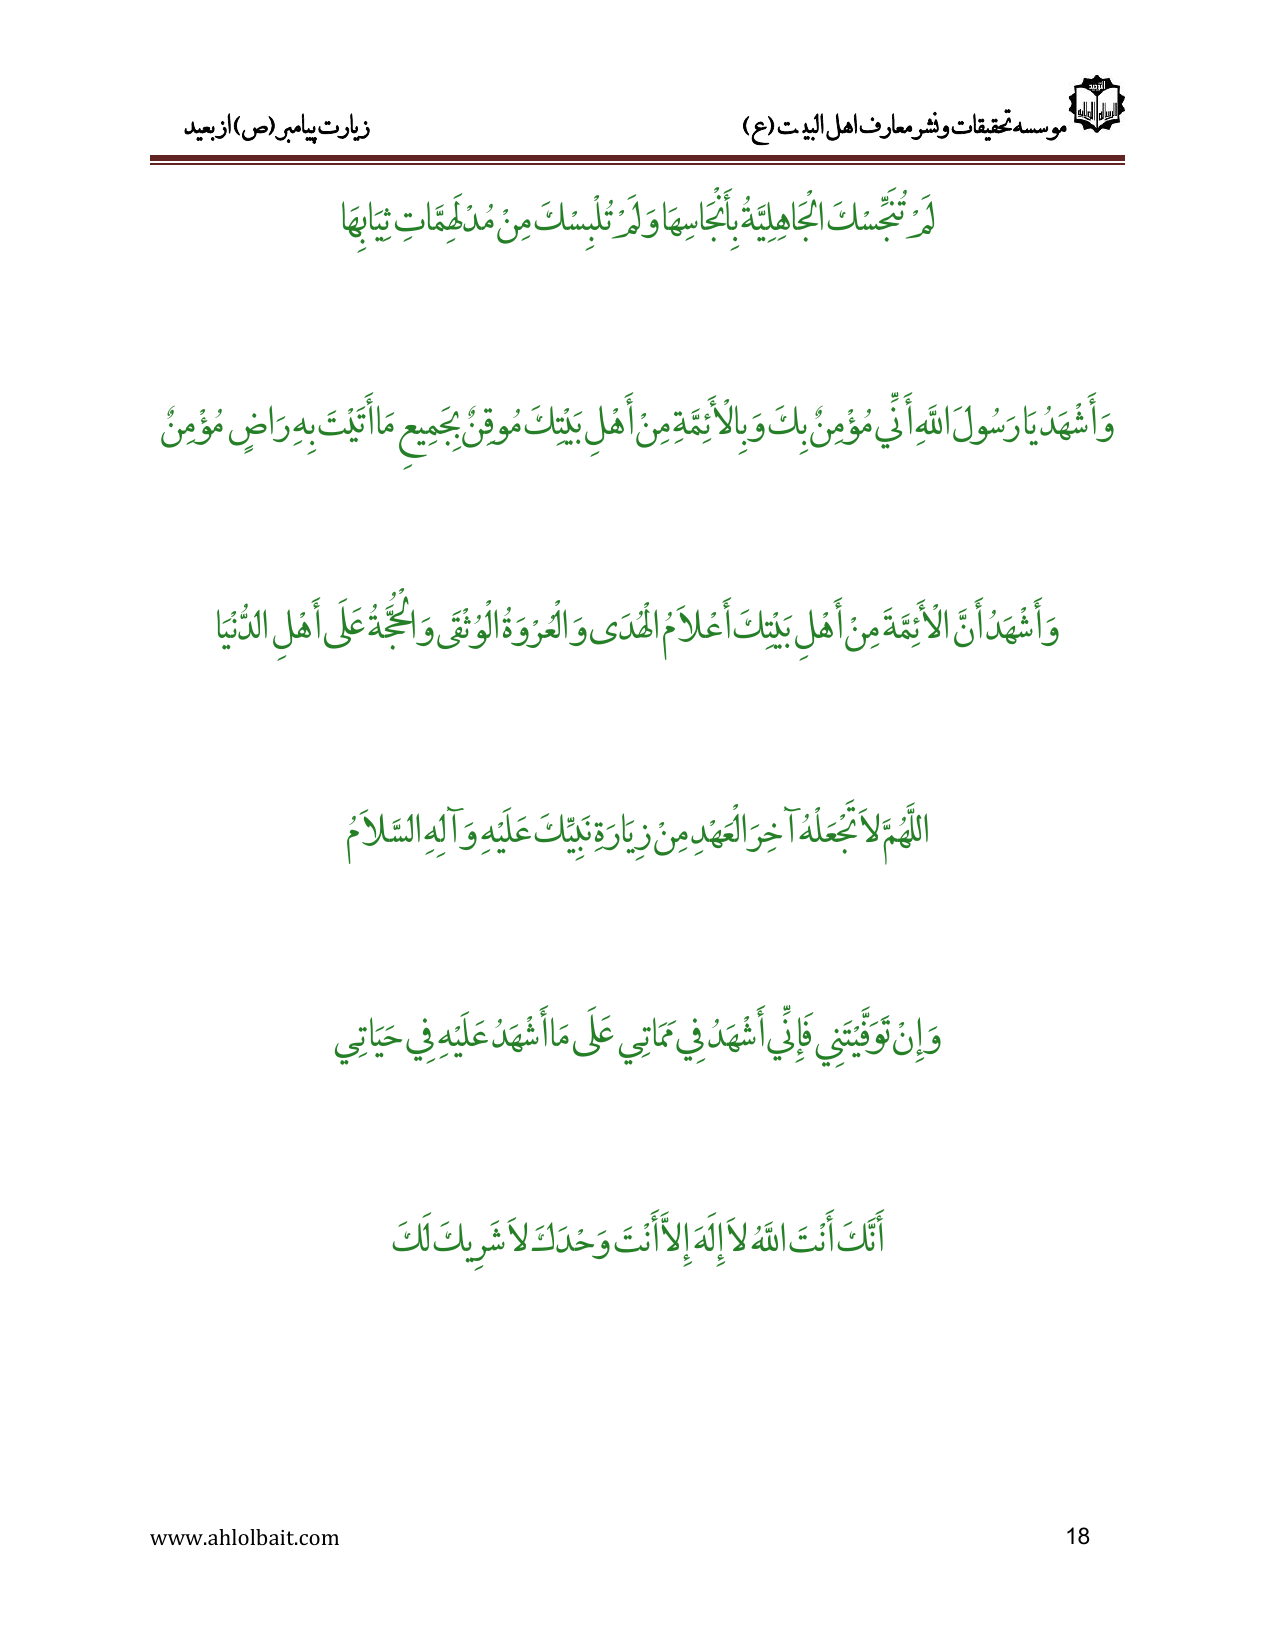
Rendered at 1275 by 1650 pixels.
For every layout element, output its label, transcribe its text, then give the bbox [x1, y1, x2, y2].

text وَ إِنْ تَوَفَّيْتَنِي فَإِنِّي أَشْهَدُ فِي مَمَاتِي عَلَى مَا أَشْهَدُ عَلَيْهِ فِي حَيَاتِي‏ [150, 1007, 1125, 1077]
picture [1068, 75, 1125, 133]
text أَنَّكَ أَنْتَ اللَّهُ لاَ إِلَهَ إِلاَّ أَنْتَ وَحْدَكَ لاَ شَرِيكَ لَكَ‏ [150, 1211, 1125, 1282]
text وَ أَشْهَدُ أَنَّ الْأَئِمَّةَ مِنْ أَهْلِ بَيْتِكَ أَعْلاَمُ الْهُدَى وَ الْعُرْوَةُ الْوُثْقَى وَ الْحُجَّةُ عَلَى أَهْلِ الدُّنْيَا [150, 598, 1125, 669]
text اللَّهُمَّ لاَ تَجْعَلْهُ آخِرَ الْعَهْدِ مِنْ زِيَارَةِ نَبِيِّكَ عَلَيْهِ وَ آلِهِ السَّلاَمُ‏ [150, 802, 1125, 873]
text وَ أَشْهَدُ يَا رَسُولَ اللَّهِ أَنِّي مُؤْمِنٌ بِكَ وَ بِالْأَئِمَّةِ مِنْ أَهْلِ بَيْتِكَ مُوقِنٌ بِجَمِيعِ مَا أَتَيْتَ بِهِ رَاضٍ مُؤْمِنٌ‏ [150, 394, 1125, 465]
text لَمْ تُنَجِّسْكَ الْجَاهِلِيَّةُ بِأَنْجَاسِهَا وَ لَمْ تُلْبِسْكَ مِنْ مُدْلَهِمَّاتِ ثِيَابِهَا [150, 190, 1125, 261]
